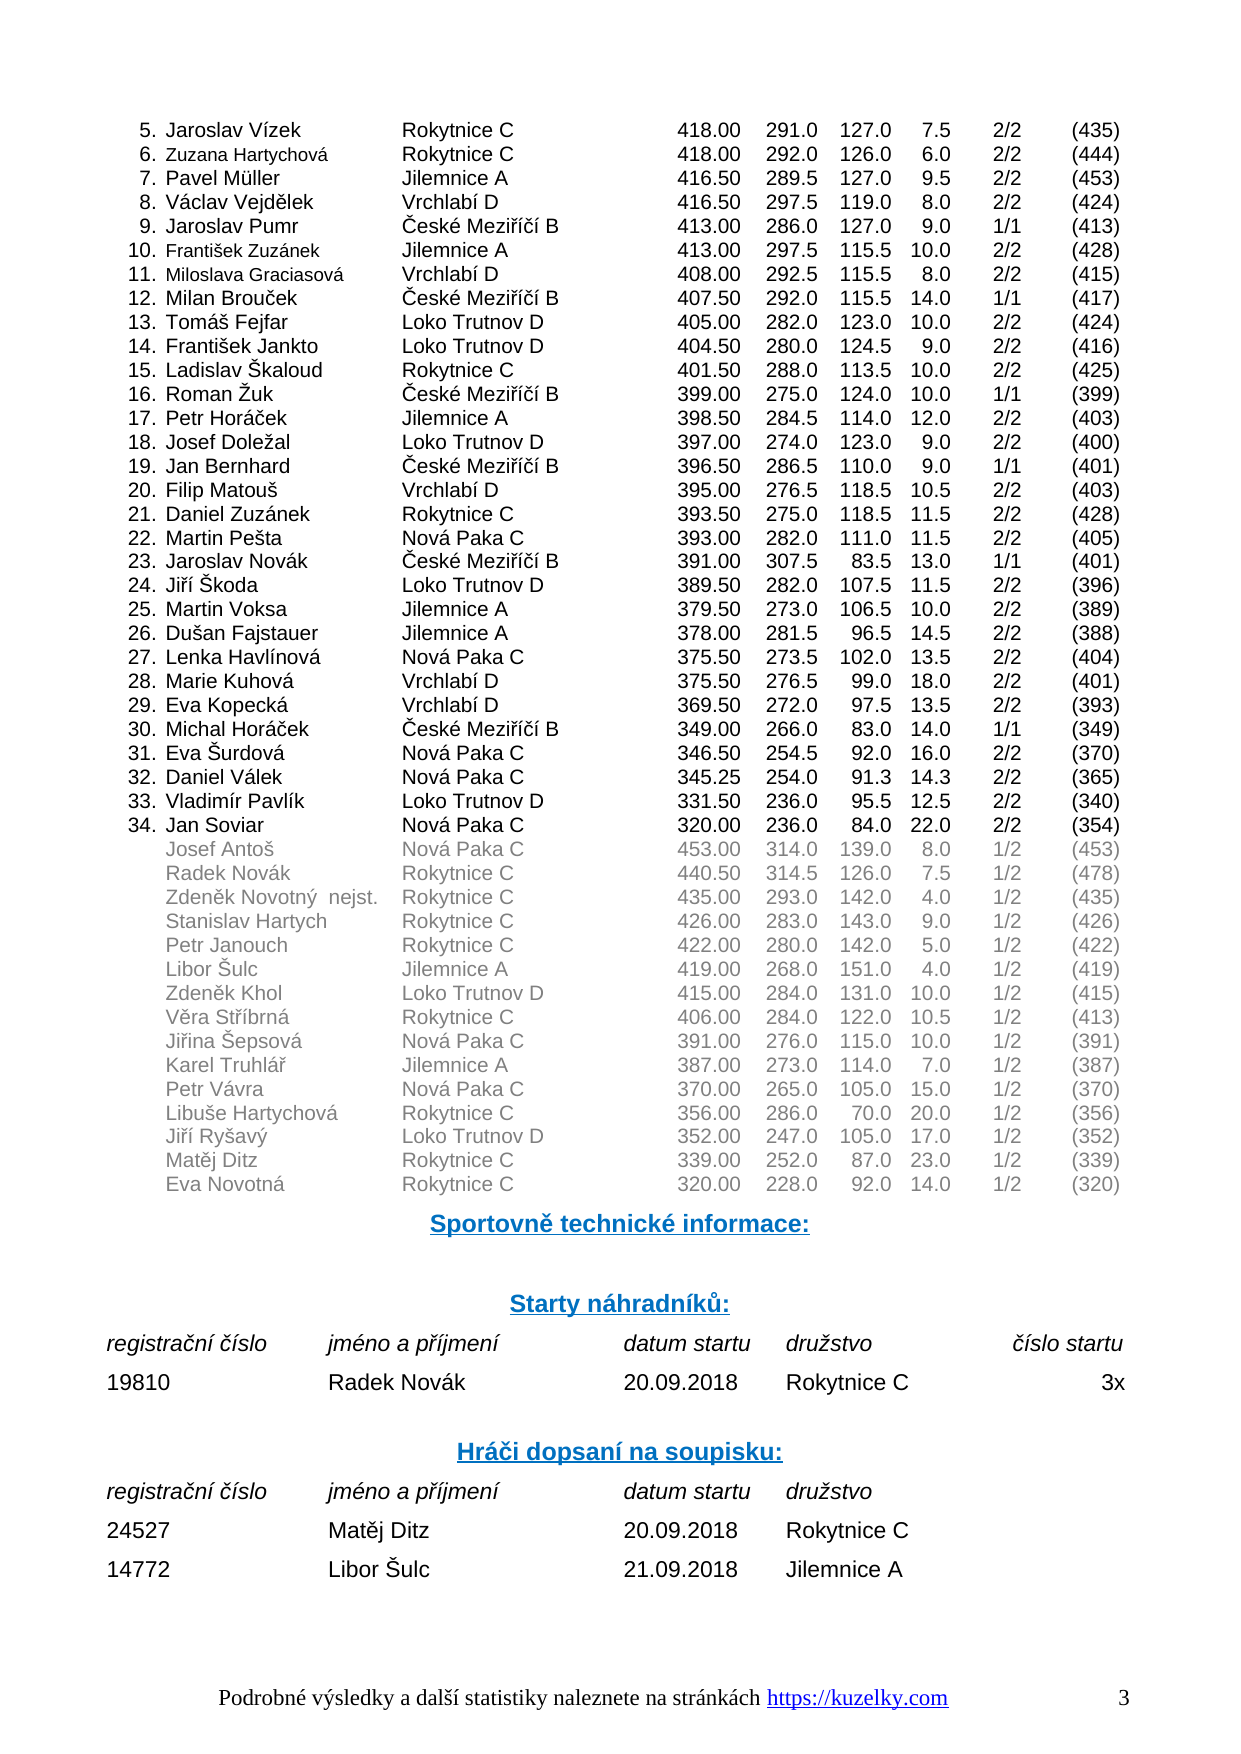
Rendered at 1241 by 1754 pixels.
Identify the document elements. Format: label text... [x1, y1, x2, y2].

text Petr Janouch Rokytnice C 422.00 280.0 142.0 5.0 1/2 (422) [106, 933, 1134, 957]
text 16. Roman Žuk České Meziříčí B 399.00 275.0 124.0 10.0 1/1 (399) [106, 382, 1134, 406]
text Zdeněk Novotný nejst. Rokytnice C 435.00 293.0 142.0 4.0 1/2 (435) [106, 885, 1134, 909]
text Josef Antoš Nová Paka C 453.00 314.0 139.0 8.0 1/2 (453) [106, 837, 1134, 861]
text 14. František Jankto Loko Trutnov D 404.50 280.0 124.5 9.0 2/2 (416) [106, 334, 1134, 358]
text 6. Zuzana Hartychová Rokytnice C 418.00 292.0 126.0 6.0 2/2 (444) [106, 142, 1134, 166]
text Libuše Hartychová Rokytnice C 356.00 286.0 70.0 20.0 1/2 (356) [106, 1100, 1134, 1124]
text 14772 Libor Šulc 21.09.2018 Jilemnice A [106, 1556, 1134, 1582]
text 23. Jaroslav Novák České Meziříčí B 391.00 307.5 83.5 13.0 1/1 (401) [106, 549, 1134, 573]
text Eva Novotná Rokytnice C 320.00 228.0 92.0 14.0 1/2 (320) [106, 1172, 1134, 1196]
text Petr Vávra Nová Paka C 370.00 265.0 105.0 15.0 1/2 (370) [106, 1076, 1134, 1100]
text Matěj Ditz Rokytnice C 339.00 252.0 87.0 23.0 1/2 (339) [106, 1148, 1134, 1172]
text 7. Pavel Müller Jilemnice A 416.50 289.5 127.0 9.5 2/2 (453) [106, 166, 1134, 190]
text 21. Daniel Zuzánek Rokytnice C 393.50 275.0 118.5 11.5 2/2 (428) [106, 501, 1134, 525]
text 12. Milan Brouček České Meziříčí B 407.50 292.0 115.5 14.0 1/1 (417) [106, 286, 1134, 310]
text 30. Michal Horáček České Meziříčí B 349.00 266.0 83.0 14.0 1/1 (349) [106, 717, 1134, 741]
text 24527 Matěj Ditz 20.09.2018 Rokytnice C [106, 1517, 1134, 1543]
text Radek Novák Rokytnice C 440.50 314.5 126.0 7.5 1/2 (478) [106, 861, 1134, 885]
text Jiřina Šepsová Nová Paka C 391.00 276.0 115.0 10.0 1/2 (391) [106, 1028, 1134, 1052]
text 22. Martin Pešta Nová Paka C 393.00 282.0 111.0 11.5 2/2 (405) [106, 525, 1134, 549]
text 11. Miloslava Graciasová Vrchlabí D 408.00 292.5 115.5 8.0 2/2 (415) [106, 262, 1134, 286]
text 18. Josef Doležal Loko Trutnov D 397.00 274.0 123.0 9.0 2/2 (400) [106, 429, 1134, 453]
text 29. Eva Kopecká Vrchlabí D 369.50 272.0 97.5 13.5 2/2 (393) [106, 693, 1134, 717]
text 15. Ladislav Škaloud Rokytnice C 401.50 288.0 113.5 10.0 2/2 (425) [106, 358, 1134, 382]
text 19. Jan Bernhard České Meziříčí B 396.50 286.5 110.0 9.0 1/1 (401) [106, 453, 1134, 477]
text 5. Jaroslav Vízek Rokytnice C 418.00 291.0 127.0 7.5 2/2 (435) [106, 118, 1134, 142]
text 33. Vladimír Pavlík Loko Trutnov D 331.50 236.0 95.5 12.5 2/2 (340) [106, 789, 1134, 813]
text 34. Jan Soviar Nová Paka C 320.00 236.0 84.0 22.0 2/2 (354) [106, 813, 1134, 837]
text 13. Tomáš Fejfar Loko Trutnov D 405.00 282.0 123.0 10.0 2/2 (424) [106, 310, 1134, 334]
text 32. Daniel Válek Nová Paka C 345.25 254.0 91.3 14.3 2/2 (365) [106, 765, 1134, 789]
text Stanislav Hartych Rokytnice C 426.00 283.0 143.0 9.0 1/2 (426) [106, 909, 1134, 933]
text Věra Stříbrná Rokytnice C 406.00 284.0 122.0 10.5 1/2 (413) [106, 1004, 1134, 1028]
text Jiří Ryšavý Loko Trutnov D 352.00 247.0 105.0 17.0 1/2 (352) [106, 1124, 1134, 1148]
text Starty náhradníků: [94, 1289, 1145, 1318]
text 28. Marie Kuhová Vrchlabí D 375.50 276.5 99.0 18.0 2/2 (401) [106, 669, 1134, 693]
text Karel Truhlář Jilemnice A 387.00 273.0 114.0 7.0 1/2 (387) [106, 1052, 1134, 1076]
text Hráči dopsaní na soupisku: [94, 1408, 1145, 1465]
text 10. František Zuzánek Jilemnice A 413.00 297.5 115.5 10.0 2/2 (428) [106, 238, 1134, 262]
text Zdeněk Khol Loko Trutnov D 415.00 284.0 131.0 10.0 1/2 (415) [106, 981, 1134, 1004]
text 9. Jaroslav Pumr České Meziříčí B 413.00 286.0 127.0 9.0 1/1 (413) [106, 214, 1134, 238]
text 27. Lenka Havlínová Nová Paka C 375.50 273.5 102.0 13.5 2/2 (404) [106, 645, 1134, 669]
text 17. Petr Horáček Jilemnice A 398.50 284.5 114.0 12.0 2/2 (403) [106, 406, 1134, 429]
text 31. Eva Šurdová Nová Paka C 346.50 254.5 92.0 16.0 2/2 (370) [106, 741, 1134, 765]
text Libor Šulc Jilemnice A 419.00 268.0 151.0 4.0 1/2 (419) [106, 957, 1134, 981]
text registrační číslo jméno a příjmení datum startu družstvo [106, 1478, 1134, 1504]
text 20. Filip Matouš Vrchlabí D 395.00 276.5 118.5 10.5 2/2 (403) [106, 477, 1134, 501]
text 25. Martin Voksa Jilemnice A 379.50 273.0 106.5 10.0 2/2 (389) [106, 597, 1134, 621]
text 26. Dušan Fajstauer Jilemnice A 378.00 281.5 96.5 14.5 2/2 (388) [106, 621, 1134, 645]
text 19810 Radek Novák 20.09.2018 Rokytnice C 3x [106, 1369, 1134, 1395]
text 8. Václav Vejdělek Vrchlabí D 416.50 297.5 119.0 8.0 2/2 (424) [106, 190, 1134, 214]
text registrační číslo jméno a příjmení datum startu družstvo číslo startu [106, 1330, 1134, 1356]
text 24. Jiří Škoda Loko Trutnov D 389.50 282.0 107.5 11.5 2/2 (396) [106, 573, 1134, 597]
text Sportovně technické informace: [94, 1209, 1145, 1237]
